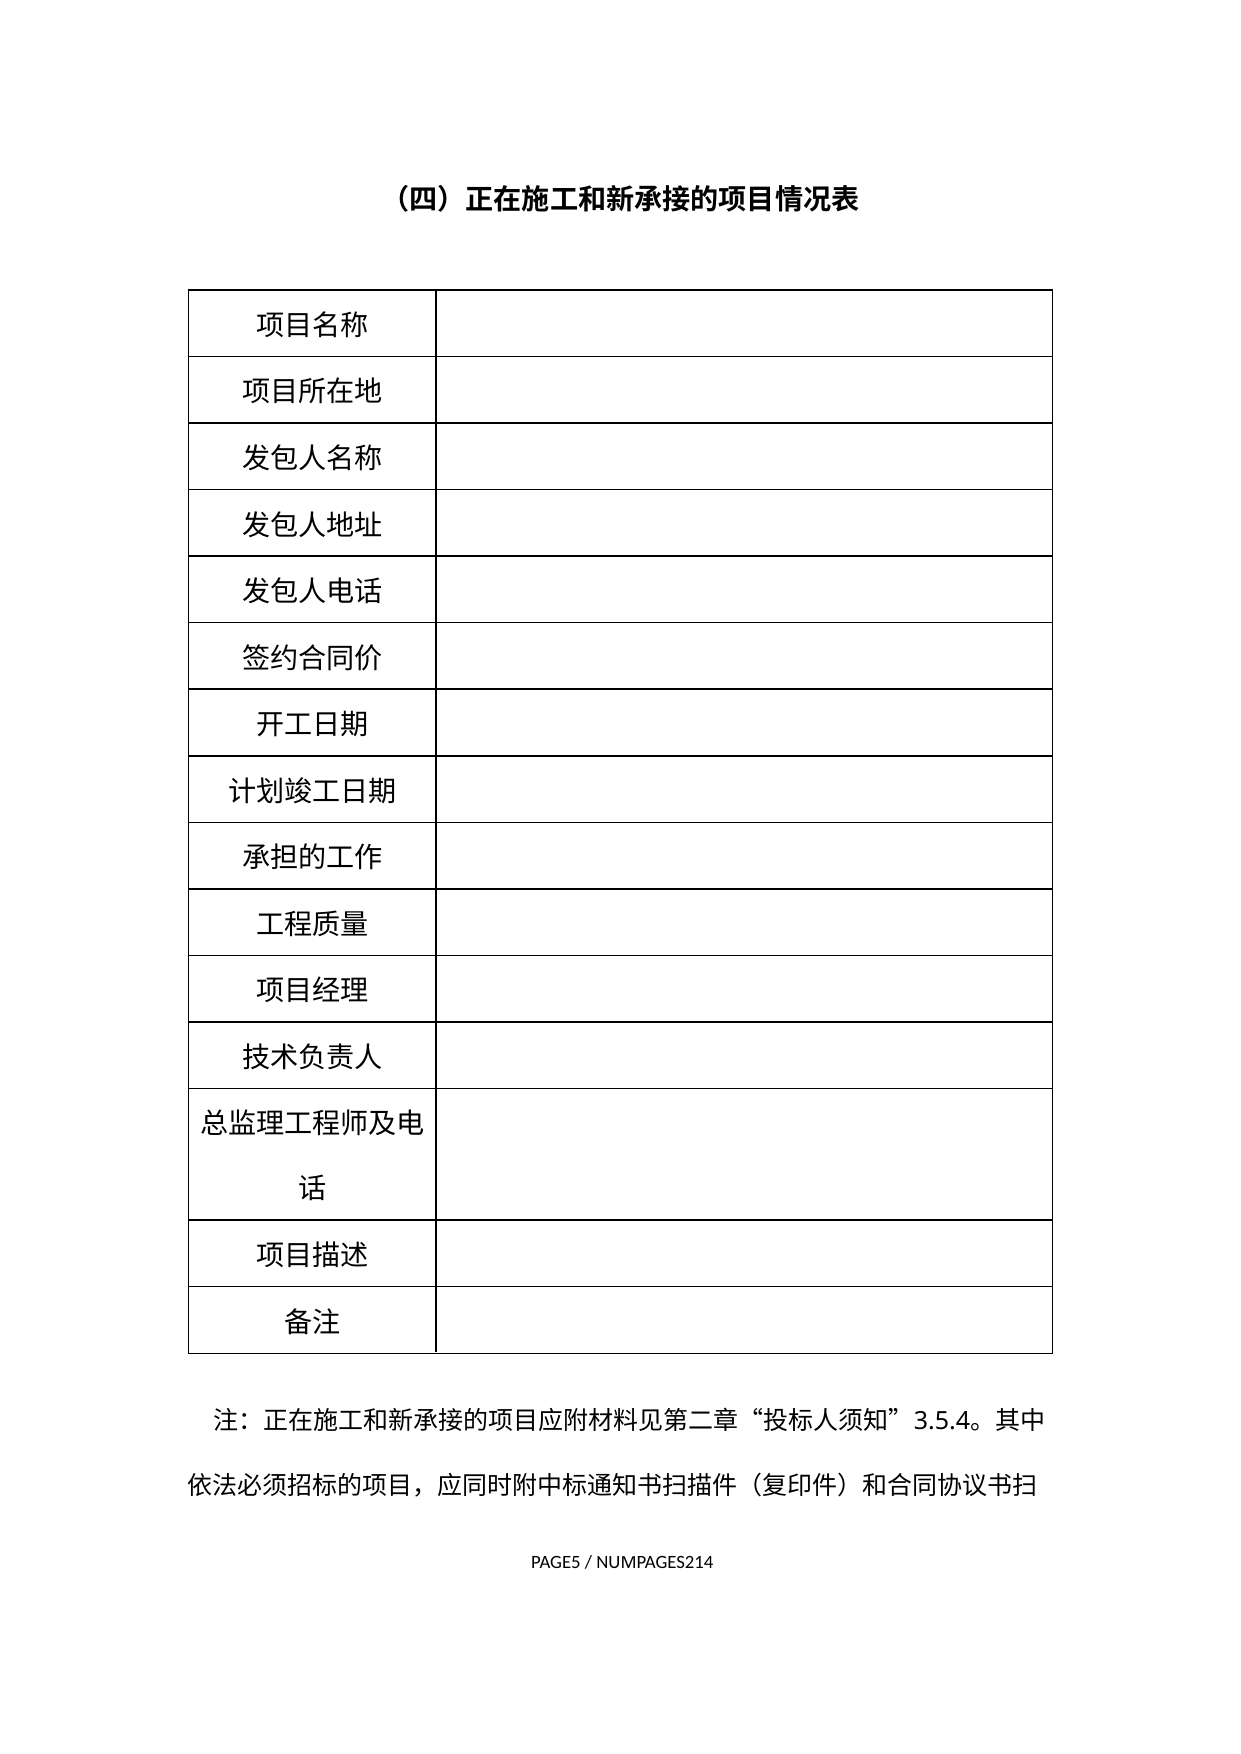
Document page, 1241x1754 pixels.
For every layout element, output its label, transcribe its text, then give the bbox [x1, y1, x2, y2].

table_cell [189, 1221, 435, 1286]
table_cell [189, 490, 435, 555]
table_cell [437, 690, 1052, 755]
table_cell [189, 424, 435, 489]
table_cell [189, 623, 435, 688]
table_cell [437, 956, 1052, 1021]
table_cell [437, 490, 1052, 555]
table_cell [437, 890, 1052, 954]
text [187, 1386, 1053, 1516]
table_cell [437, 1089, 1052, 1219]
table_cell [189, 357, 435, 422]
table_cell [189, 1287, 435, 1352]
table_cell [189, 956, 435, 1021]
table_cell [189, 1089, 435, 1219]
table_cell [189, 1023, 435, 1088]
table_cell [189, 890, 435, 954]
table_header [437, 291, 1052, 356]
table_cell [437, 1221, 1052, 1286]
subtitle （四）正在施工和新承接的项目情况表 [187, 164, 1053, 229]
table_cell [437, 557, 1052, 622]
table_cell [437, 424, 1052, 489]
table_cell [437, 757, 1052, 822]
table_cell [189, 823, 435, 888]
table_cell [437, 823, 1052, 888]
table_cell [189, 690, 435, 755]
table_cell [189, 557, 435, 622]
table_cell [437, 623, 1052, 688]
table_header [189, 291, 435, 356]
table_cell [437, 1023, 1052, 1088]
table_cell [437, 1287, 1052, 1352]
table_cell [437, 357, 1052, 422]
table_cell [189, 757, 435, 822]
